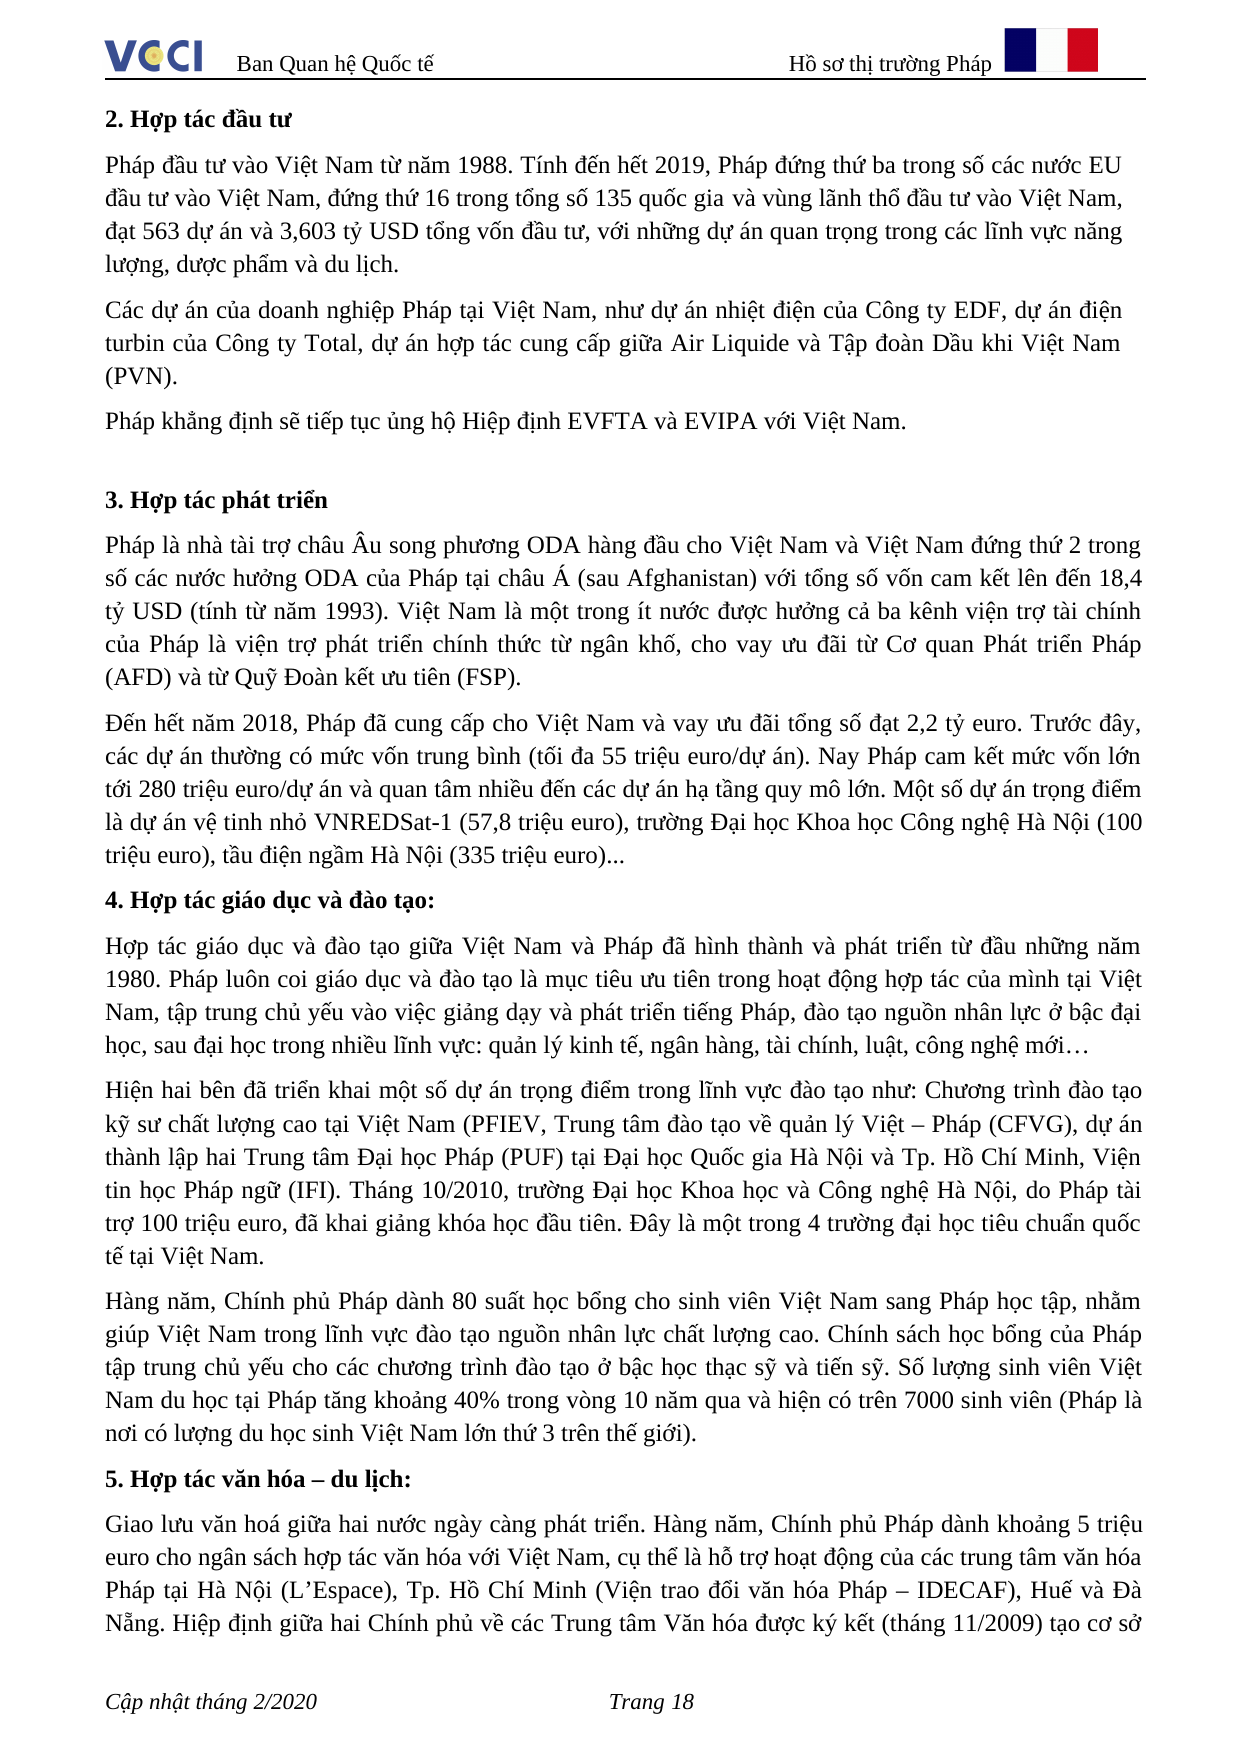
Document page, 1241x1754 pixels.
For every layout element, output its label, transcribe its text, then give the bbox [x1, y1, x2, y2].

text 3. Hợp tác phát triển [105, 485, 1144, 513]
text Pháp khẳng định sẽ tiếp tục ủng hộ Hiệp định EVFTA và EVIPA với Việt Nam. [105, 406, 1124, 435]
text Các dự án của doanh nghiệp Pháp tại Việt Nam, như dự án nhiệt điện của Công ty EDF, dự án điện turbin của Công ty Total, dự án hợp tác cung cấp giữa Air Liquide và Tập đoàn Dầu khi Việt Nam (PVN). [105, 295, 1124, 389]
text 5. Hợp tác văn hóa – du lịch: [105, 1464, 1144, 1493]
picture [1004, 28, 1098, 72]
subtitle 2. Hợp tác đầu tư [105, 104, 1144, 133]
text Hàng năm, Chính phủ Pháp dành 80 suất học bổng cho sinh viên Việt Nam sang Pháp học tập, nhằm giúp Việt Nam trong lĩnh vực đào tạo nguồn nhân lực chất lượng cao. Chính sách học bổng của Pháp tập trung chủ yếu cho các chương trình đào tạo ở bậc học thạc sỹ và tiến sỹ. Số lượng sinh viên Việt Nam du học tại Pháp tăng khoảng 40% trong vòng 10 năm qua và hiện có trên 7000 sinh viên (Pháp là nơi có lượng du học sinh Việt Nam lớn thứ 3 trên thế giới). [105, 1286, 1144, 1447]
text Pháp là nhà tài trợ châu Âu song phương ODA hàng đầu cho Việt Nam và Việt Nam đứng thứ 2 trong số các nước hưởng ODA của Pháp tại châu Á (sau Afghanistan) với tổng số vốn cam kết lên đến 18,4 tỷ USD (tính từ năm 1993). Việt Nam là một trong ít nước được hưởng cả ba kênh viện trợ tài chính của Pháp là viện trợ phát triển chính thức từ ngân khố, cho vay ưu đãi từ Cơ quan Phát triển Pháp (AFD) và từ Quỹ Đoàn kết ưu tiên (FSP). [105, 530, 1144, 691]
text Hiện hai bên đã triển khai một số dự án trọng điểm trong lĩnh vực đào tạo như: Chương trình đào tạo kỹ sư chất lượng cao tại Việt Nam (PFIEV, Trung tâm đào tạo về quản lý Việt – Pháp (CFVG), dự án thành lập hai Trung tâm Đại học Pháp (PUF) tại Đại học Quốc gia Hà Nội và Tp. Hồ Chí Minh, Viện tin học Pháp ngữ (IFI). Tháng 10/2010, trường Đại học Khoa học và Công nghệ Hà Nội, do Pháp tài trợ 100 triệu euro, đã khai giảng khóa học đầu tiên. Đây là một trong 4 trường đại học tiêu chuẩn quốc tế tại Việt Nam. [105, 1076, 1144, 1269]
text 4. Hợp tác giáo dục và đào tạo: [105, 886, 1144, 914]
picture [102, 40, 204, 73]
text Pháp đầu tư vào Việt Nam từ năm 1988. Tính đến hết 2019, Pháp đứng thứ ba trong số các nước EU đầu tư vào Việt Nam, đứng thứ 16 trong tổng số 135 quốc gia và vùng lãnh thổ đầu tư vào Việt Nam, đạt 563 dự án và 3,603 tỷ USD tổng vốn đầu tư, với những dự án quan trọng trong các lĩnh vực năng lượng, dược phẩm và du lịch. [105, 150, 1124, 278]
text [105, 1509, 1144, 1637]
text Đến hết năm 2018, Pháp đã cung cấp cho Việt Nam và vay ưu đãi tổng số đạt 2,2 tỷ euro. Trước đây, các dự án thường có mức vốn trung bình (tối đa 55 triệu euro/dự án). Nay Pháp cam kết mức vốn lớn tới 280 triệu euro/dự án và quan tâm nhiều đến các dự án hạ tầng quy mô lớn. Một số dự án trọng điểm là dự án vệ tinh nhỏ VNREDSat-1 (57,8 triệu euro), trường Đại học Khoa học Công nghệ Hà Nội (100 triệu euro), tầu điện ngầm Hà Nội (335 triệu euro)... [105, 708, 1144, 869]
text Hợp tác giáo dục và đào tạo giữa Việt Nam và Pháp đã hình thành và phát triển từ đầu những năm 1980. Pháp luôn coi giáo dục và đào tạo là mục tiêu ưu tiên trong hoạt động hợp tác của mình tại Việt Nam, tập trung chủ yếu vào việc giảng dạy và phát triển tiếng Pháp, đào tạo nguồn nhân lực ở bậc đại học, sau đại học trong nhiều lĩnh vực: quản lý kinh tế, ngân hàng, tài chính, luật, công nghệ mới… [105, 931, 1144, 1059]
